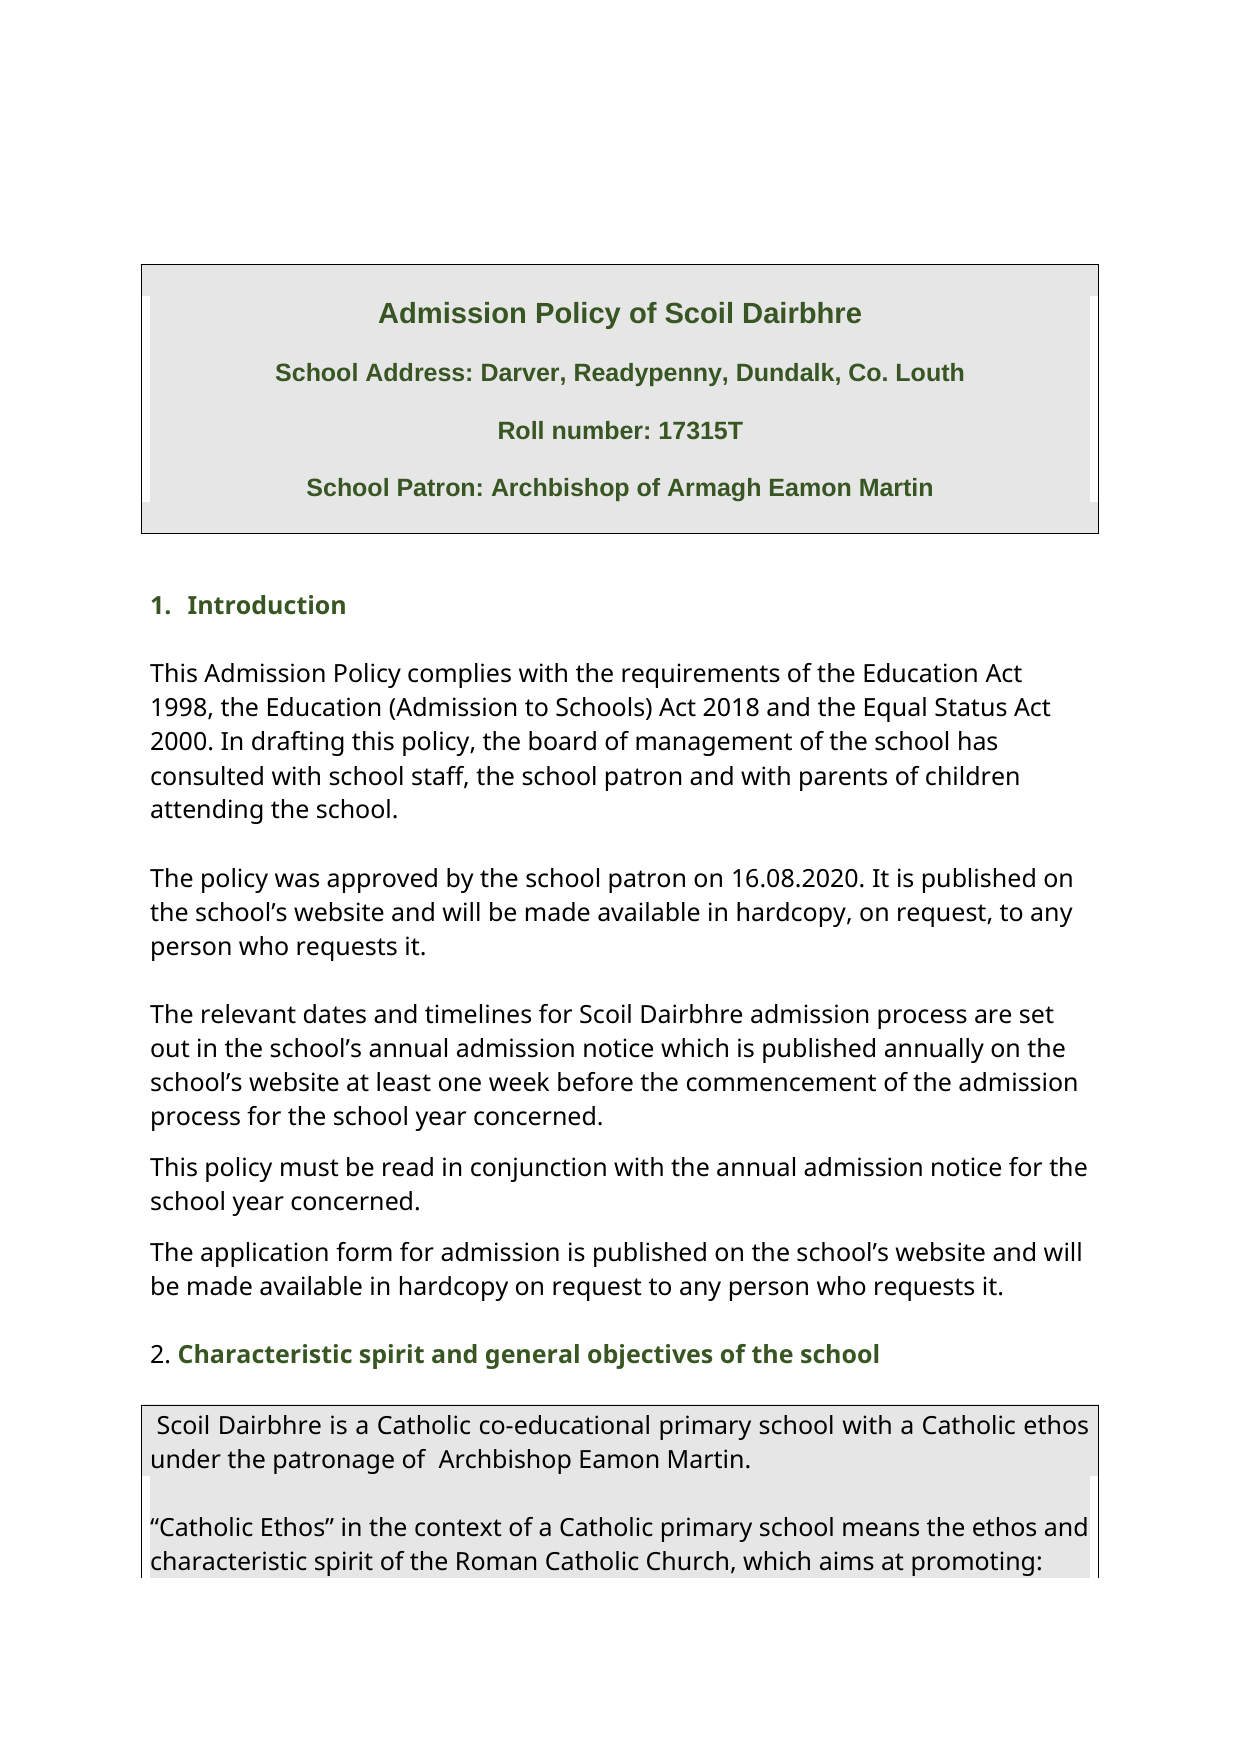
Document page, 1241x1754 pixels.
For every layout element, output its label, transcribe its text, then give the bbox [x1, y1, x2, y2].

text “Catholic Ethos” in the context of a Catholic primary school means the ethos and characteristic spirit of the Roman Catholic Church, which aims at promoting: [150, 1510, 1090, 1578]
text This policy must be read in conjunction with the annual admission notice for the school year concerned. [150, 1149, 1090, 1218]
text The application form for admission is published on the school’s website and will be made available in hardcopy on request to any person who requests it. [150, 1234, 1090, 1302]
text Roll number: 17315T [150, 416, 1090, 445]
text Admission Policy of Scoil Dairbhre [150, 296, 1090, 330]
text Scoil Dairbhre is a Catholic co-educational primary school with a Catholic ethos under the patronage of Archbishop Eamon Martin. [142, 1406, 1098, 1476]
list Introduction [150, 588, 1090, 622]
text This Admission Policy complies with the requirements of the Education Act 1998, the Education (Admission to Schools) Act 2018 and the Equal Status Act 2000. In drafting this policy, the board of management of the school has consulted with school staff, the school patron and with parents of children attending the school. [150, 656, 1090, 826]
text 2. Characteristic spirit and general objectives of the school [150, 1336, 1090, 1371]
text The policy was approved by the school patron on 16.08.2020. It is published on the school’s website and will be made available in hardcopy, on request, to any person who requests it. [150, 860, 1090, 962]
text The relevant dates and timelines for Scoil Dairbhre admission process are set out in the school’s annual admission notice which is published annually on the school’s website at least one week before the commencement of the admission process for the school year concerned. [150, 997, 1090, 1133]
text School Address: Darver, Readypenny, Dundalk, Co. Louth [150, 358, 1090, 387]
text School Patron: Archbishop of Armagh Eamon Martin [150, 473, 1090, 502]
